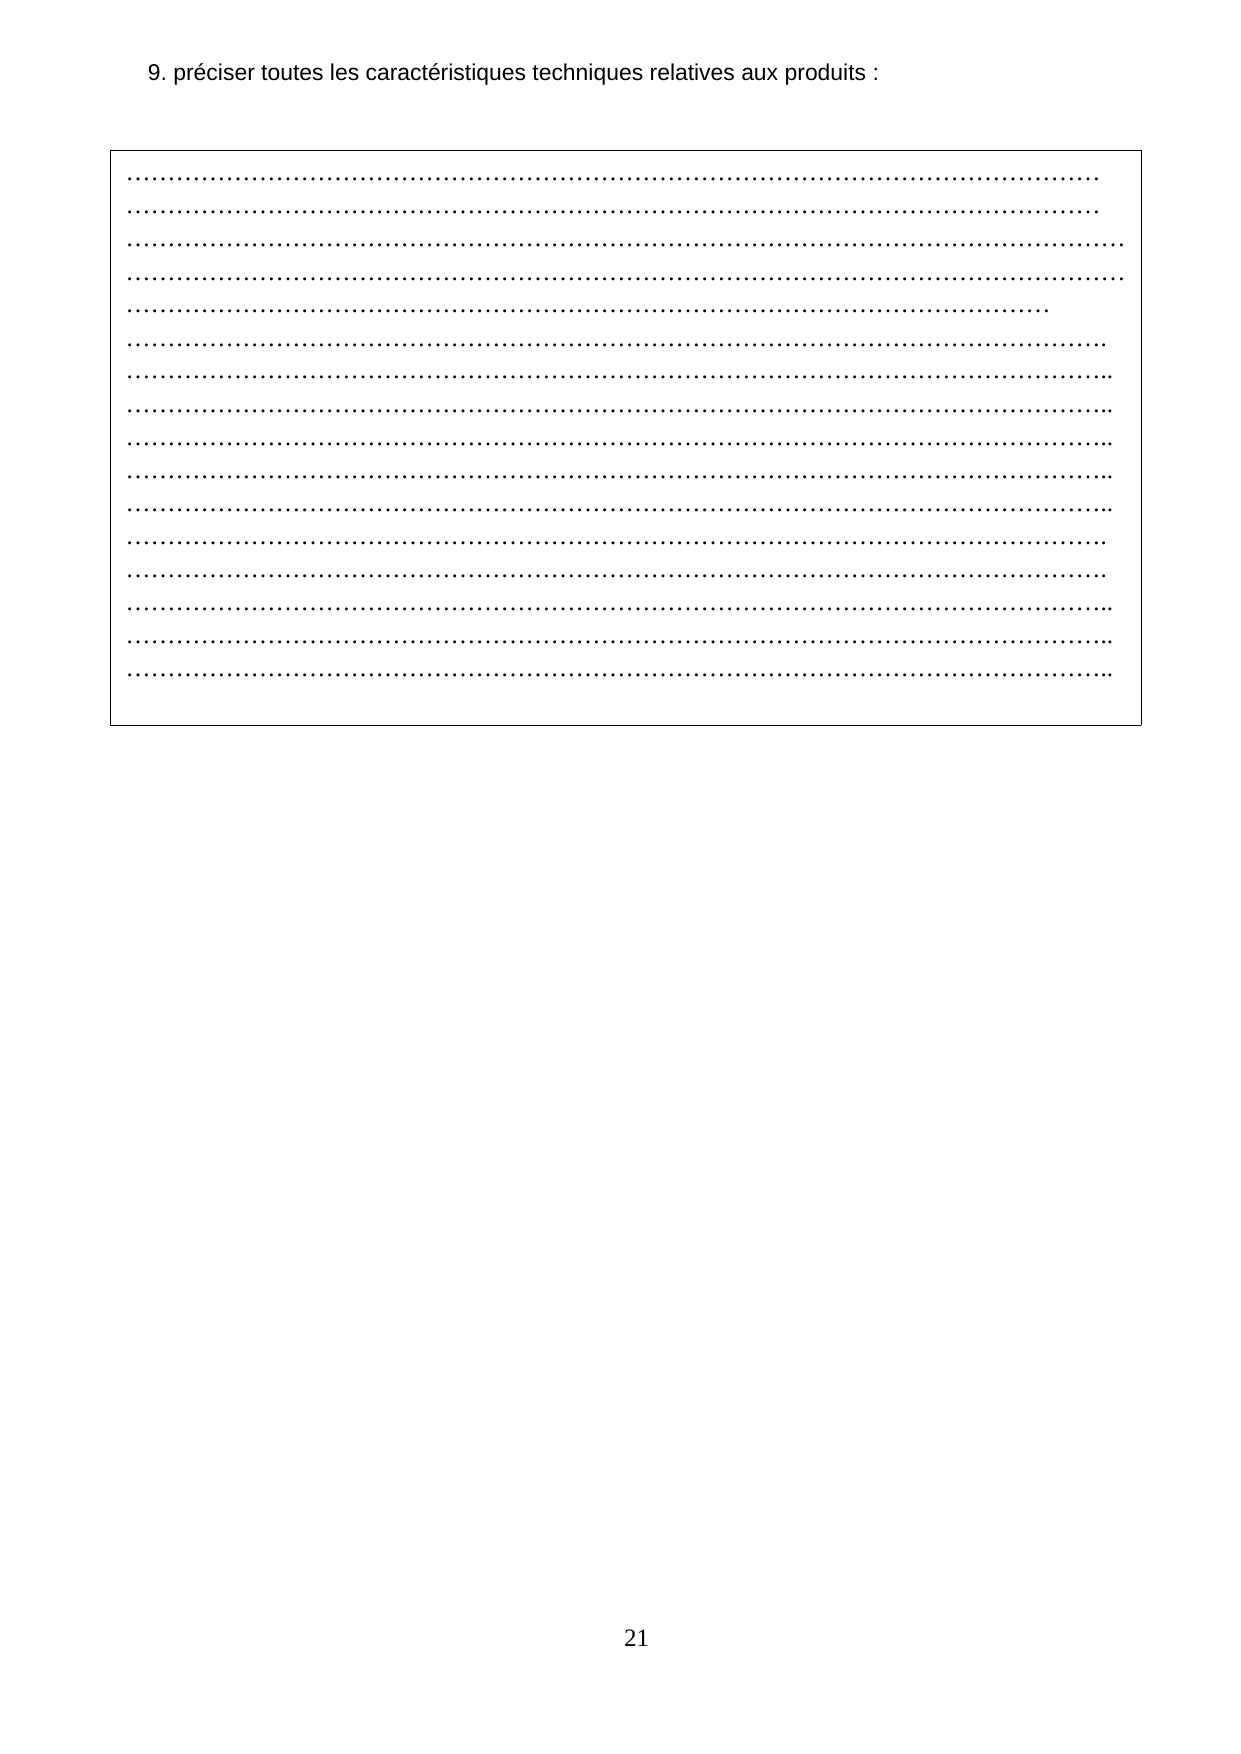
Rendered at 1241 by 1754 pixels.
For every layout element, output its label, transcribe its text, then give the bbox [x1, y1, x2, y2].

text 9. préciser toutes les caractéristiques techniques relatives aux produits : [148, 59, 1125, 85]
